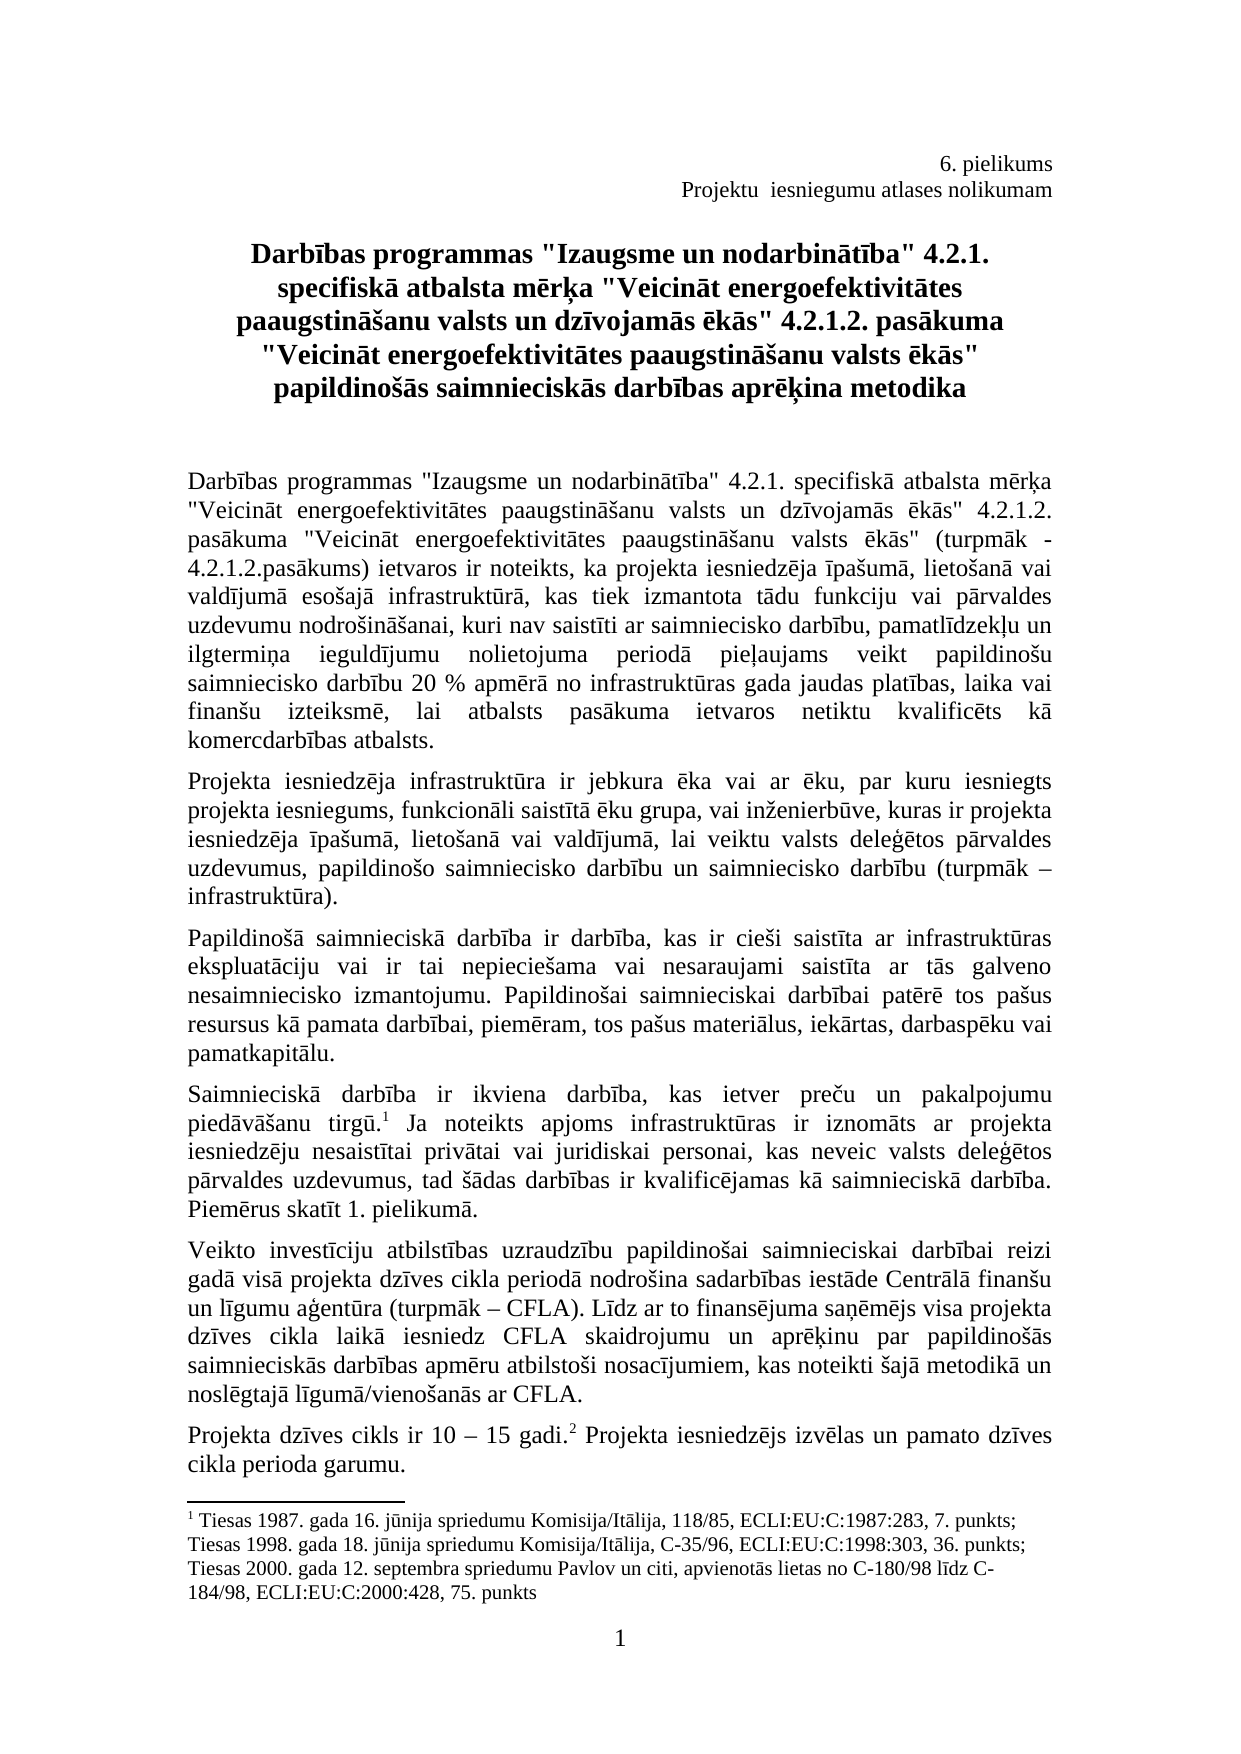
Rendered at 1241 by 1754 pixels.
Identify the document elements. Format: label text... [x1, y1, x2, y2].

text Saimnieciskā darbība ir ikviena darbība, kas ietver preču un pakalpojumu piedāvāšanu tirgū. Ja noteikts apjoms infrastruktūras ir iznomāts ar projekta iesniedzēju nesaistītai privātai vai juridiskai personai, kas neveic valsts deleģētos pārvaldes uzdevumus, tad šādas darbības ir kvalificējamas kā saimnieciskā darbība. Piemērus skatīt 1. pielikumā. [187, 1079, 1053, 1223]
text Projekta iesniedzēja infrastruktūra ir jebkura ēka vai ar ēku, par kuru iesniegts projekta iesniegums, funkcionāli saistītā ēku grupa, vai inženierbūve, kuras ir projekta iesniedzēja īpašumā, lietošanā vai valdījumā, lai veiktu valsts deleģētos pārvaldes uzdevumus, papildinošo saimniecisko darbību un saimniecisko darbību (turpmāk – infrastruktūra). [187, 766, 1053, 910]
text Darbības programmas "Izaugsme un nodarbinātība" 4.2.1. specifiskā atbalsta mērķa "Veicināt energoefektivitātes paaugstināšanu valsts un dzīvojamās ēkās" 4.2.1.2. pasākuma "Veicināt energoefektivitātes paaugstināšanu valsts ēkās" papildinošās saimnieciskās darbības aprēķina metodika [187, 236, 1053, 404]
text Darbības programmas "Izaugsme un nodarbinātība" 4.2.1. specifiskā atbalsta mērķa "Veicināt energoefektivitātes paaugstināšanu valsts un dzīvojamās ēkās" 4.2.1.2. pasākuma "Veicināt energoefektivitātes paaugstināšanu valsts ēkās" (turpmāk -4.2.1.2.pasākums) ietvaros ir noteikts, ka projekta iesniedzēja īpašumā, lietošanā vai valdījumā esošajā infrastruktūrā, kas tiek izmantota tādu funkciju vai pārvaldes uzdevumu nodrošināšanai, kuri nav saistīti ar saimniecisko darbību, pamatlīdzekļu un ilgtermiņa ieguldījumu nolietojuma periodā pieļaujams veikt papildinošu saimniecisko darbību 20 % apmērā no infrastruktūras gada jaudas platības, laika vai finanšu izteiksmē, lai atbalsts pasākuma ietvaros netiktu kvalificēts kā komercdarbības atbalsts. [187, 466, 1053, 754]
text Projekta dzīves cikls ir 10 – 15 gadi. Projekta iesniedzējs izvēlas un pamato dzīves cikla perioda garumu. [187, 1420, 1053, 1478]
text Veikto investīciju atbilstības uzraudzību papildinošai saimnieciskai darbībai reizi gadā visā projekta dzīves cikla periodā nodrošina sadarbības iestāde Centrālā finanšu un līgumu aģentūra (turpmāk – CFLA). Līdz ar to finansējuma saņēmējs visa projekta dzīves cikla laikā iesniedz CFLA skaidrojumu un aprēķinu par papildinošās saimnieciskās darbības apmēru atbilstoši nosacījumiem, kas noteikti šajā metodikā un noslēgtajā līgumā/vienošanās ar CFLA. [187, 1235, 1053, 1408]
text Projektu iesniegumu atlases nolikumam [187, 176, 1053, 203]
text 6. pielikums [187, 150, 1053, 176]
text Papildinošā saimnieciskā darbība ir darbība, kas ir cieši saistīta ar infrastruktūras ekspluatāciju vai ir tai nepieciešama vai nesaraujami saistīta ar tās galveno nesaimniecisko izmantojumu. Papildinošai saimnieciskai darbībai patērē tos pašus resursus kā pamata darbībai, piemēram, tos pašus materiālus, iekārtas, darbaspēku vai pamatkapitālu. [187, 923, 1053, 1066]
